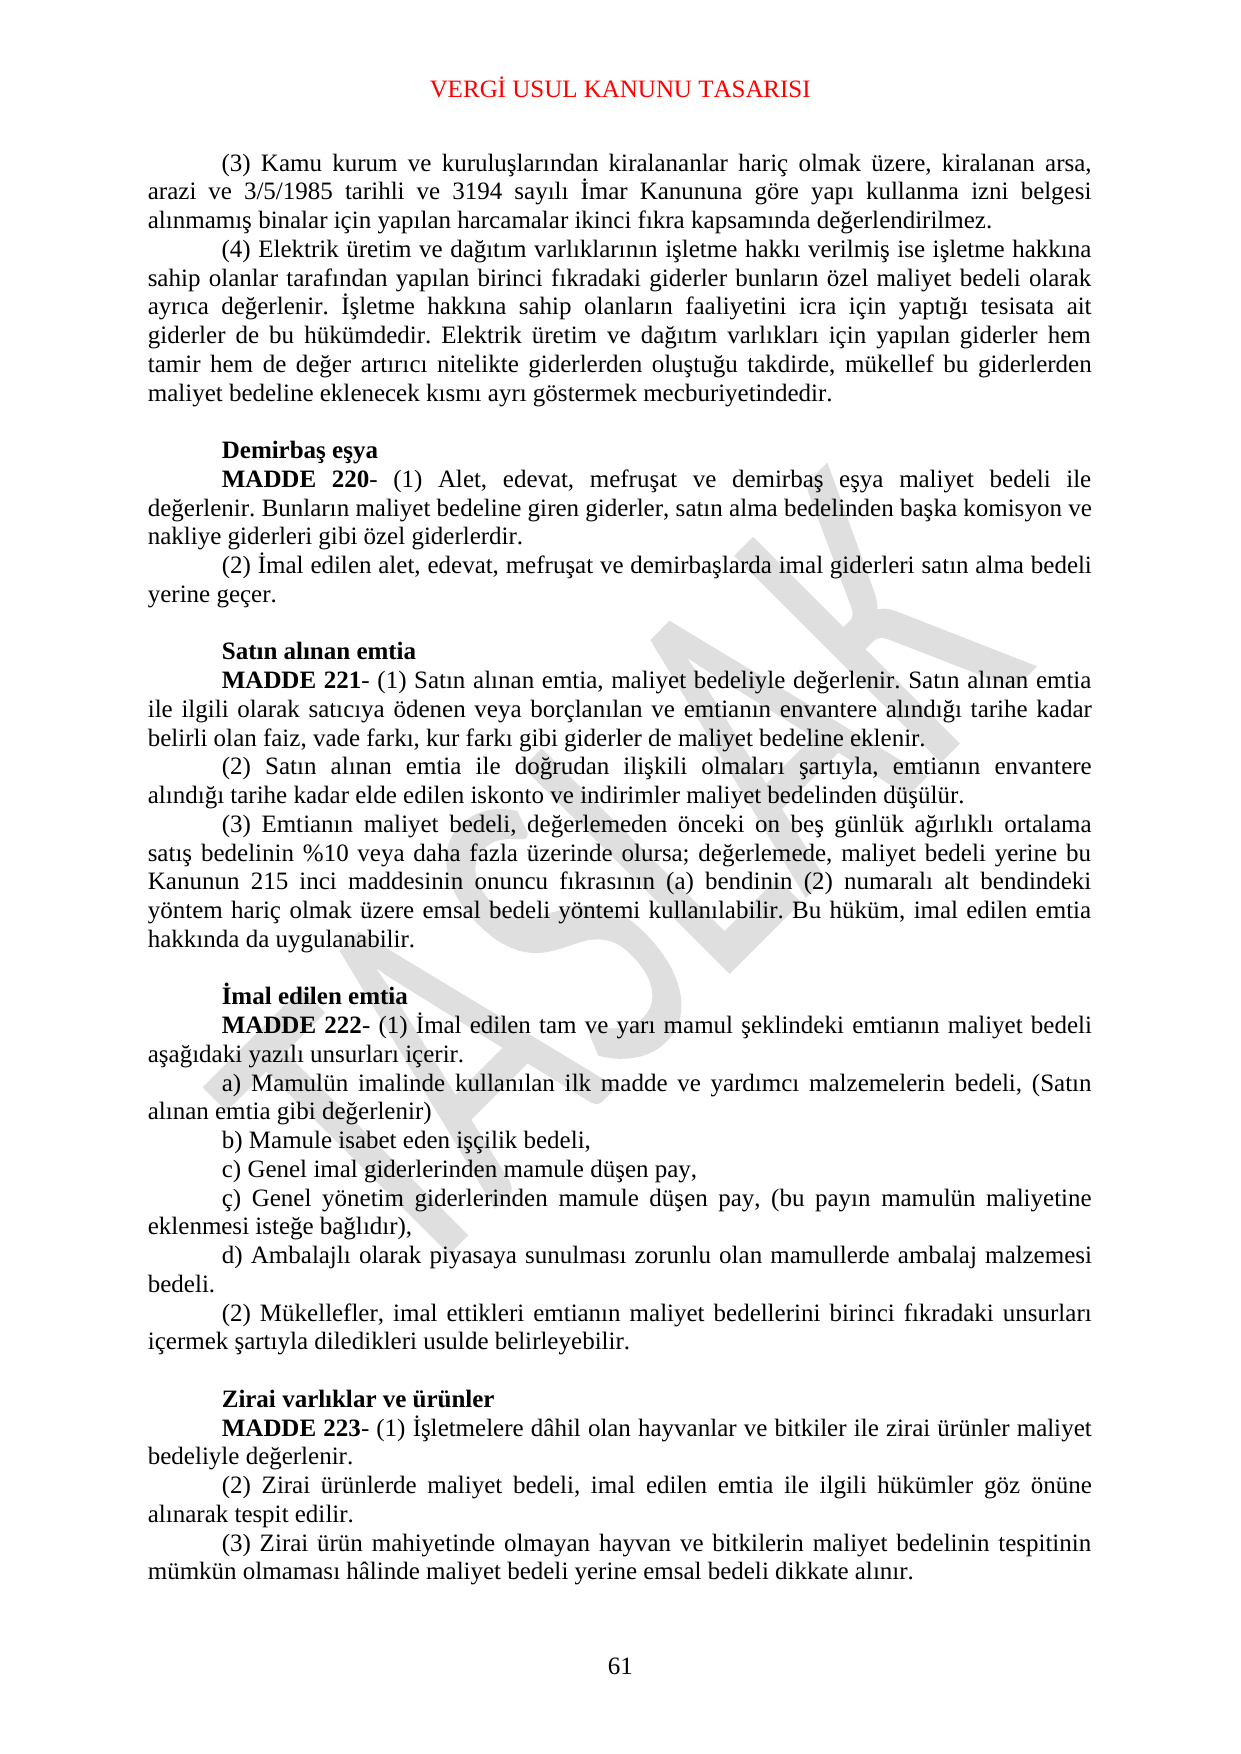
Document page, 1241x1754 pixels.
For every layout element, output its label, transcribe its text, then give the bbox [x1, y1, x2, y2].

text (2) Satın alınan emtia ile doğrudan ilişkili olmaları şartıyla, emtianın envantere alındığı tarihe kadar elde edilen iskonto ve indirimler maliyet bedelinden düşülür. [148, 751, 1092, 809]
text b) Mamule isabet eden işçilik bedeli, [148, 1125, 1092, 1154]
text İmal edilen emtia [148, 981, 1092, 1010]
text (2) İmal edilen alet, edevat, mefruşat ve demirbaşlarda imal giderleri satın alma bedeli yerine geçer. [148, 550, 1092, 608]
text MADDE 221- (1) Satın alınan emtia, maliyet bedeliyle değerlenir. Satın alınan emtia ile ilgili olarak satıcıya ödenen veya borçlanılan ve emtianın envantere alındığı tarihe kadar belirli olan faiz, vade farkı, kur farkı gibi giderler de maliyet bedeline eklenir. [148, 665, 1092, 751]
text (2) Zirai ürünlerde maliyet bedeli, imal edilen emtia ile ilgili hükümler göz önüne alınarak tespit edilir. [148, 1470, 1092, 1528]
text c) Genel imal giderlerinden mamule düşen pay, [148, 1154, 1092, 1183]
text a) Mamulün imalinde kullanılan ilk madde ve yardımcı malzemelerin bedeli, (Satın alınan emtia gibi değerlenir) [148, 1068, 1092, 1125]
text (3) Kamu kurum ve kuruluşlarından kiralananlar hariç olmak üzere, kiralanan arsa, arazi ve 3/5/1985 tarihli ve 3194 sayılı İmar Kanununa göre yapı kullanma izni belgesi alınmamış binalar için yapılan harcamalar ikinci fıkra kapsamında değerlendirilmez. [148, 148, 1092, 234]
text d) Ambalajlı olarak piyasaya sunulması zorunlu olan mamullerde ambalaj malzemesi bedeli. [148, 1240, 1092, 1298]
text Demirbaş eşya [148, 435, 1092, 464]
text MADDE 222- (1) İmal edilen tam ve yarı mamul şeklindeki emtianın maliyet bedeli aşağıdaki yazılı unsurları içerir. [148, 1010, 1092, 1068]
text (3) Zirai ürün mahiyetinde olmayan hayvan ve bitkilerin maliyet bedelinin tespitinin mümkün olmaması hâlinde maliyet bedeli yerine emsal bedeli dikkate alınır. [148, 1528, 1092, 1585]
text MADDE 220- (1) Alet, edevat, mefruşat ve demirbaş eşya maliyet bedeli ile değerlenir. Bunların maliyet bedeline giren giderler, satın alma bedelinden başka komisyon ve nakliye giderleri gibi özel giderlerdir. [148, 464, 1092, 550]
text (4) Elektrik üretim ve dağıtım varlıklarının işletme hakkı verilmiş ise işletme hakkına sahip olanlar tarafından yapılan birinci fıkradaki giderler bunların özel maliyet bedeli olarak ayrıca değerlenir. İşletme hakkına sahip olanların faaliyetini icra için yaptığı tesisata ait giderler de bu hükümdedir. Elektrik üretim ve dağıtım varlıkları için yapılan giderler hem tamir hem de değer artırıcı nitelikte giderlerden oluştuğu takdirde, mükellef bu giderlerden maliyet bedeline eklenecek kısmı ayrı göstermek mecburiyetindedir. [148, 234, 1092, 406]
text Zirai varlıklar ve ürünler [148, 1384, 1092, 1413]
text Satın alınan emtia [148, 636, 1092, 665]
text (3) Emtianın maliyet bedeli, değerlemeden önceki on beş günlük ağırlıklı ortalama satış bedelinin %10 veya daha fazla üzerinde olursa; değerlemede, maliyet bedeli yerine bu Kanunun 215 inci maddesinin onuncu fıkrasının (a) bendinin (2) numaralı alt bendindeki yöntem hariç olmak üzere emsal bedeli yöntemi kullanılabilir. Bu hüküm, imal edilen emtia hakkında da uygulanabilir. [148, 809, 1092, 953]
text (2) Mükellefler, imal ettikleri emtianın maliyet bedellerini birinci fıkradaki unsurları içermek şartıyla diledikleri usulde belirleyebilir. [148, 1298, 1092, 1355]
text ç) Genel yönetim giderlerinden mamule düşen pay, (bu payın mamulün maliyetine eklenmesi isteğe bağlıdır), [148, 1183, 1092, 1240]
text MADDE 223- (1) İşletmelere dâhil olan hayvanlar ve bitkiler ile zirai ürünler maliyet bedeliyle değerlenir. [148, 1413, 1092, 1470]
